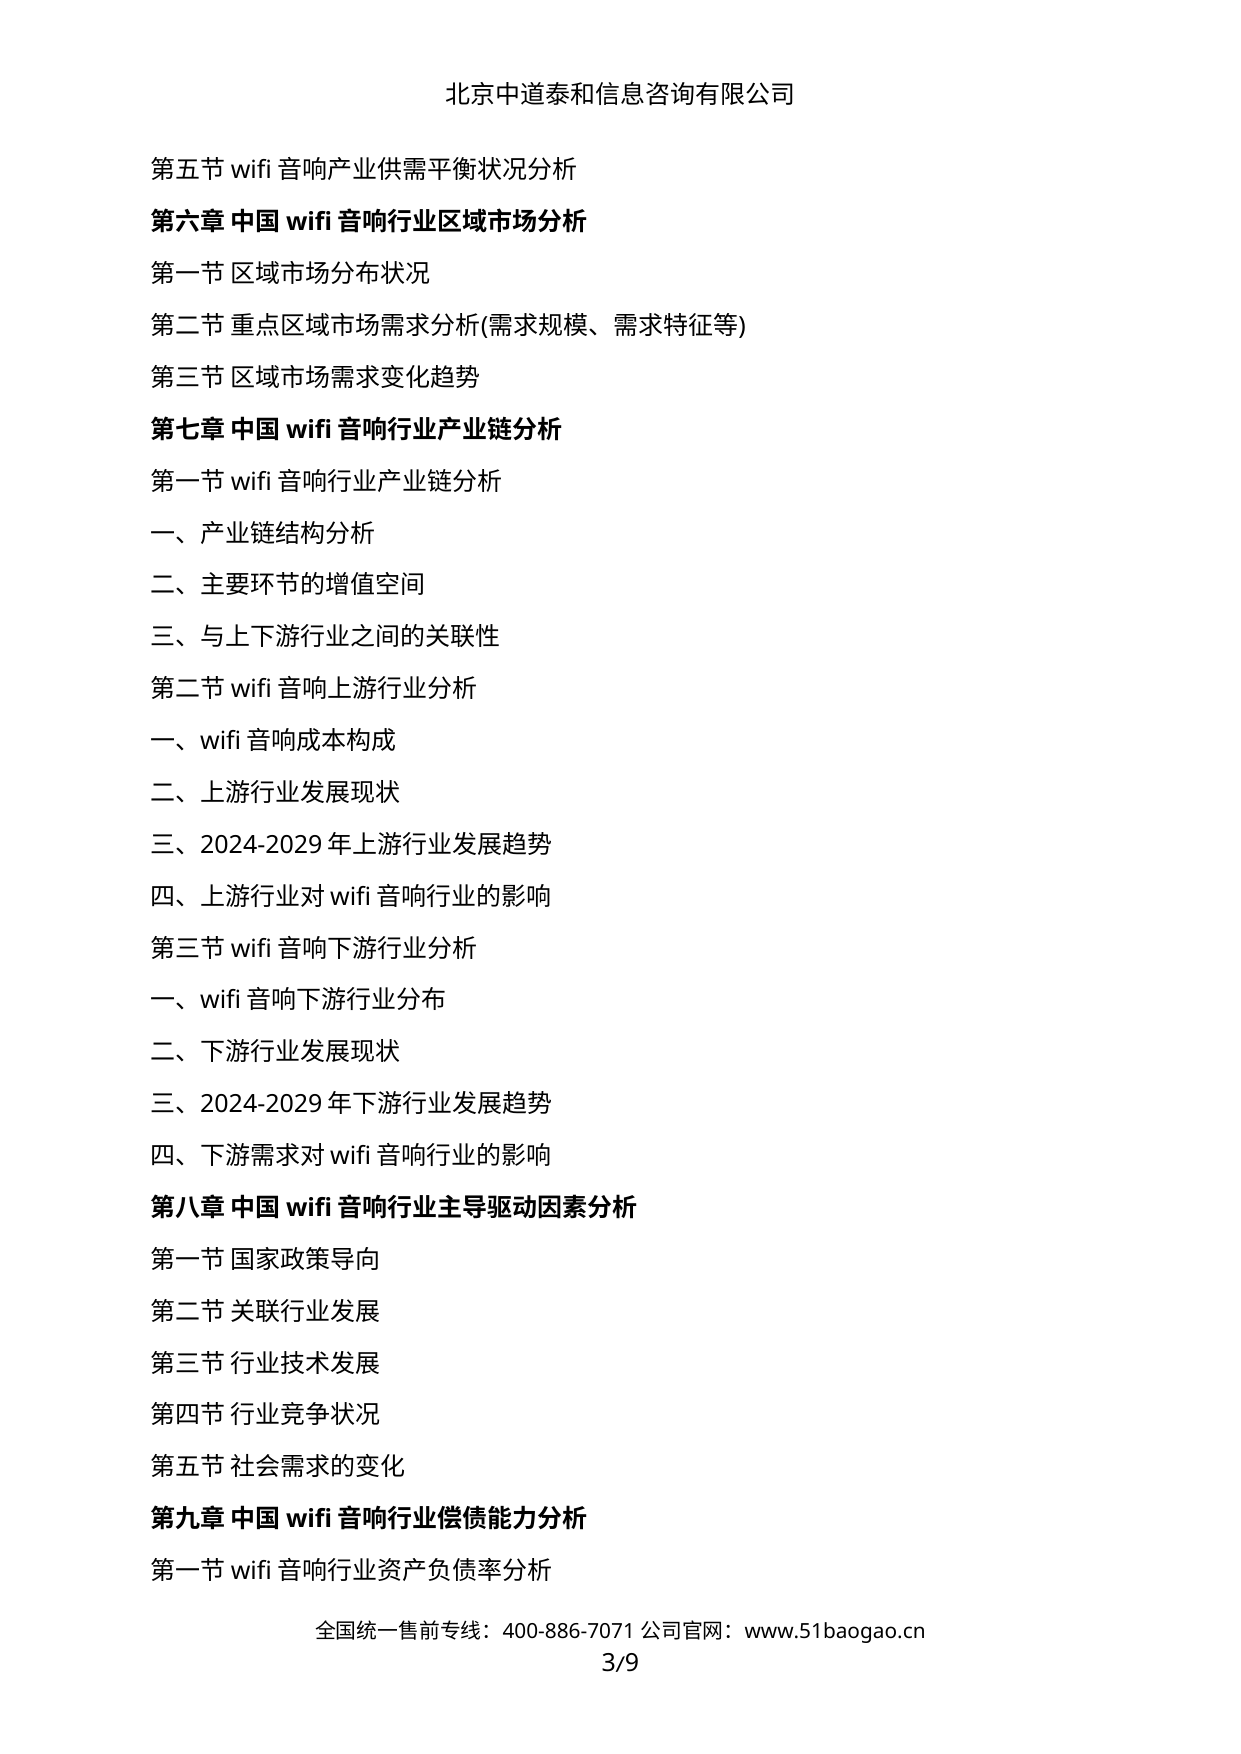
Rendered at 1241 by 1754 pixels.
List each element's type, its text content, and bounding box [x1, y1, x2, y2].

text 第四节 行业竞争状况 [150, 1395, 1090, 1431]
text 第二节 关联行业发展 [150, 1291, 1090, 1327]
text 第七章 中国wifi音响行业产业链分析 [150, 409, 1090, 446]
text 三、2024-2029年上游行业发展趋势 [150, 824, 1090, 861]
text 三、2024-2029年下游行业发展趋势 [150, 1084, 1090, 1120]
text 第一节 区域市场分布状况 [150, 254, 1090, 290]
text 第九章 中国wifi音响行业偿债能力分析 [150, 1499, 1090, 1535]
text 第五节 社会需求的变化 [150, 1447, 1090, 1483]
text 一、wifi音响下游行业分布 [150, 980, 1090, 1016]
text 三、与上下游行业之间的关联性 [150, 617, 1090, 653]
text 第三节 wifi音响下游行业分析 [150, 928, 1090, 964]
text 第一节 国家政策导向 [150, 1239, 1090, 1276]
text 第三节 行业技术发展 [150, 1343, 1090, 1379]
text 第五节 wifi音响产业供需平衡状况分析 [150, 150, 1090, 186]
text 第一节 wifi音响行业产业链分析 [150, 461, 1090, 497]
text 二、主要环节的增值空间 [150, 565, 1090, 601]
text 第三节 区域市场需求变化趋势 [150, 357, 1090, 394]
text 一、wifi音响成本构成 [150, 721, 1090, 757]
text 二、上游行业发展现状 [150, 772, 1090, 809]
text 第八章 中国wifi音响行业主导驱动因素分析 [150, 1187, 1090, 1224]
text 第二节 wifi音响上游行业分析 [150, 669, 1090, 705]
text 四、上游行业对wifi音响行业的影响 [150, 876, 1090, 912]
text 第六章 中国wifi音响行业区域市场分析 [150, 202, 1090, 238]
text 第二节 重点区域市场需求分析(需求规模、需求特征等) [150, 306, 1090, 342]
text 四、下游需求对wifi音响行业的影响 [150, 1136, 1090, 1172]
text 二、下游行业发展现状 [150, 1032, 1090, 1068]
text 第一节 wifi音响行业资产负债率分析 [150, 1551, 1090, 1587]
text 一、产业链结构分析 [150, 513, 1090, 549]
